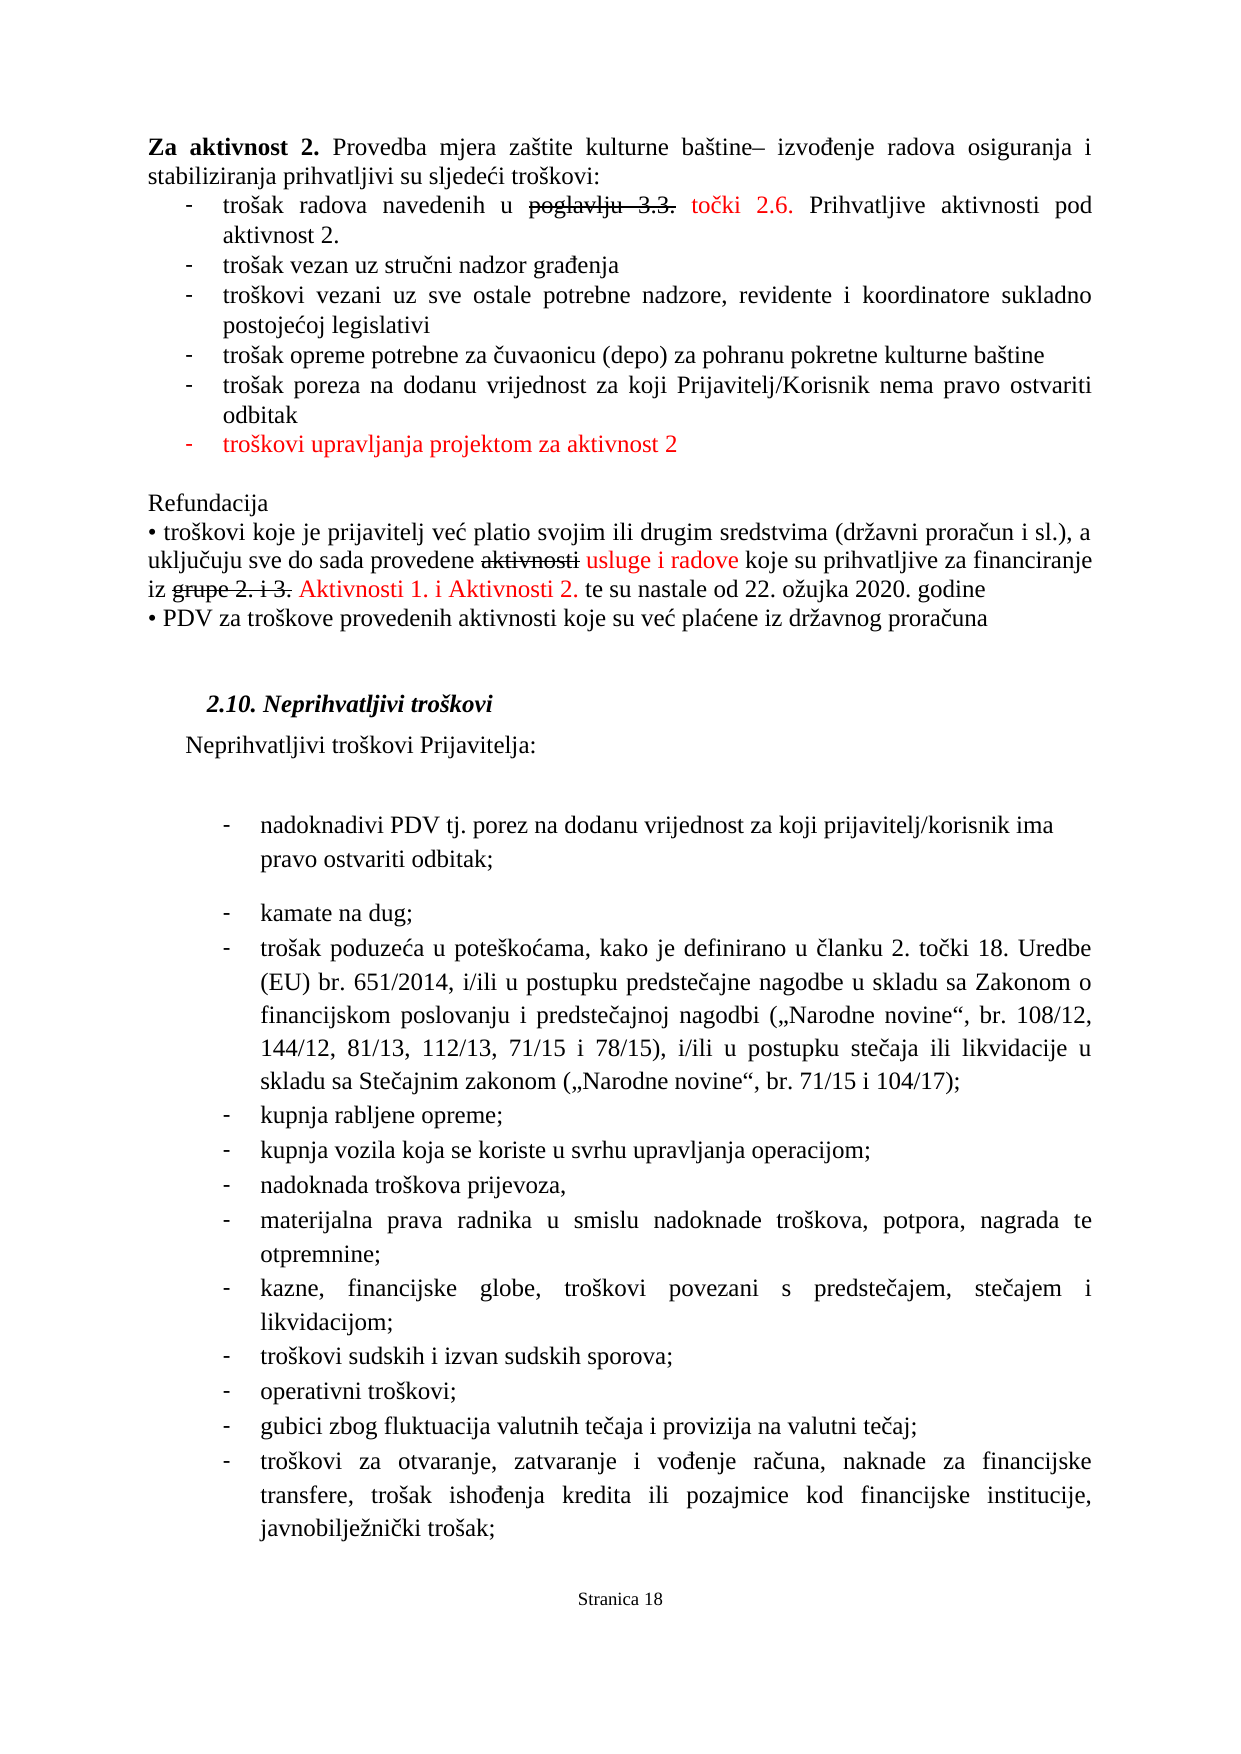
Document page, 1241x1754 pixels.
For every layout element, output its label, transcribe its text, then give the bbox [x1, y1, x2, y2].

text Refundacija [148, 488, 1093, 517]
list kupnja vozila koja se koriste u svrhu upravljanja operacijom; [223, 1134, 1093, 1165]
text Neprihvatljivi troškovi Prijavitelja: [185, 730, 1093, 759]
text Za aktivnost 2. Provedba mjera zaštite kulturne baštine– izvođenje radova osiguranja i stabiliziranja prihvatljivi su sljedeći troškovi: [148, 132, 1093, 190]
list trošak vezan uz stručni nadzor građenja [185, 249, 1093, 279]
list nadoknadivi PDV tj. porez na dodanu vrijednost za koji prijavitelj/korisnik ima pravo ostvariti odbitak; [223, 809, 1093, 872]
list gubici zbog fluktuacija valutnih tečaja i provizija na valutni tečaj; [223, 1410, 1093, 1441]
list trošak radova navedenih u poglavlju 3.3. točki 2.6. Prihvatljive aktivnosti pod aktivnost 2. [185, 190, 1093, 249]
text • PDV za troškove provedenih aktivnosti koje su već plaćene iz državnog proračuna [148, 603, 1093, 632]
list troškovi za otvaranje, zatvaranje i vođenje računa, naknade za financijske transfere, trošak ishođenja kredita ili pozajmice kod financijske institucije, javnobilježnički trošak; [223, 1445, 1093, 1542]
list trošak opreme potrebne za čuvaonicu (depo) za pohranu pokretne kulturne baštine [185, 339, 1093, 369]
list troškovi upravljanja projektom za aktivnost 2 [185, 428, 1093, 459]
subtitle 2.10. Neprihvatljivi troškovi [148, 689, 1093, 718]
text • troškovi koje je prijavitelj već platio svojim ili drugim sredstvima (državni proračun i sl.), a uključuju sve do sada provedene aktivnosti usluge i radove koje su prihvatljive za financiranje iz grupe 2. i 3. Aktivnosti 1. i Aktivnosti 2. te su nastale od 22. ožujka 2020. godine [148, 517, 1093, 603]
list troškovi sudskih i izvan sudskih sporova; [223, 1340, 1093, 1371]
list trošak poreza na dodanu vrijednost za koji Prijavitelj/Korisnik nema pravo ostvariti odbitak [185, 369, 1093, 428]
list trošak poduzeća u poteškoćama, kako je definirano u članku 2. točki 18. Uredbe (EU) br. 651/2014, i/ili u postupku predstečajne nagodbe u skladu sa Zakonom o financijskom poslovanju i predstečajnoj nagodbi („Narodne novine“, br. 108/12, 144/12, 81/13, 112/13, 71/15 i 78/15), i/ili u postupku stečaja ili likvidacije u skladu sa Stečajnim zakonom („Narodne novine“, br. 71/15 i 104/17); [223, 932, 1093, 1095]
list nadoknada troškova prijevoza, [223, 1169, 1093, 1200]
list materijalna prava radnika u smislu nadoknade troškova, potpora, nagrada te otpremnine; [223, 1204, 1093, 1268]
list operativni troškovi; [223, 1375, 1093, 1406]
list kazne, financijske globe, troškovi povezani s predstečajem, stečajem i likvidacijom; [223, 1272, 1093, 1336]
list kamate na dug; [223, 897, 1093, 928]
list troškovi vezani uz sve ostale potrebne nadzore, revidente i koordinatore sukladno postojećoj legislativi [185, 279, 1093, 339]
list kupnja rabljene opreme; [223, 1099, 1093, 1130]
